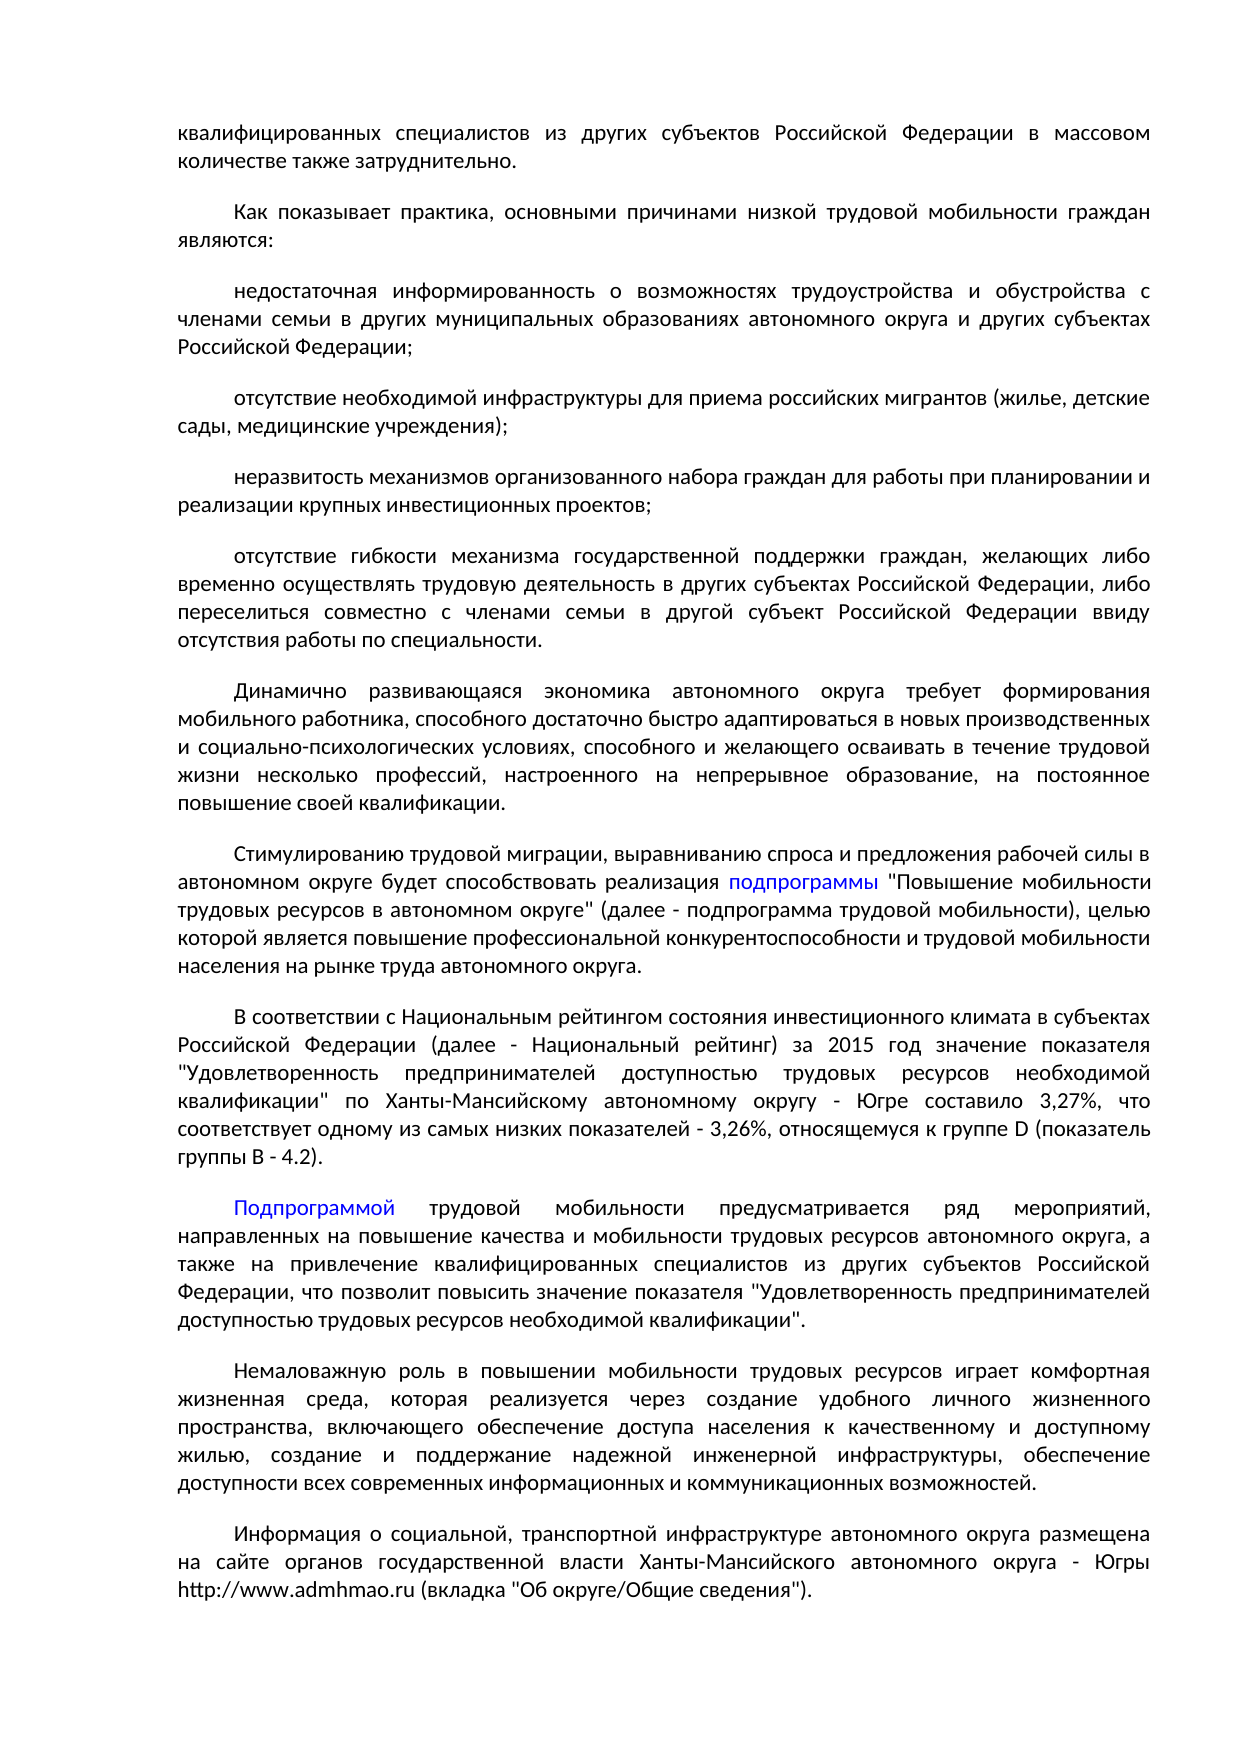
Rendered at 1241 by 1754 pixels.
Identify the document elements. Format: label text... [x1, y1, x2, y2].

text Как показывает практика, основными причинами низкой трудовой мобильности граждан являются: [177, 197, 1152, 253]
text Информация о социальной, транспортной инфраструктуре автономного округа размещена на сайте органов государственной власти Ханты-Мансийского автономного округа - Югры http://www.admhmao.ru (вкладка "Об округе/Общие сведения"). [177, 1519, 1152, 1603]
text неразвитость механизмов организованного набора граждан для работы при планировании и реализации крупных инвестиционных проектов; [177, 462, 1152, 518]
text Динамично развивающаяся экономика автономного округа требует формирования мобильного работника, способного достаточно быстро адаптироваться в новых производственных и социально-психологических условиях, способного и желающего осваивать в течение трудовой жизни несколько профессий, настроенного на непрерывное образование, на постоянное повышение своей квалификации. [177, 676, 1152, 816]
text недостаточная информированность о возможностях трудоустройства и обустройства с членами семьи в других муниципальных образованиях автономного округа и других субъектах Российской Федерации; [177, 276, 1152, 360]
text Немаловажную роль в повышении мобильности трудовых ресурсов играет комфортная жизненная среда, которая реализуется через создание удобного личного жизненного пространства, включающего обеспечение доступа населения к качественному и доступному жилью, создание и поддержание надежной инженерной инфраструктуры, обеспечение доступности всех современных информационных и коммуникационных возможностей. [177, 1356, 1152, 1496]
text Подпрограммой трудовой мобильности предусматривается ряд мероприятий, направленных на повышение качества и мобильности трудовых ресурсов автономного округа, а также на привлечение квалифицированных специалистов из других субъектов Российской Федерации, что позволит повысить значение показателя "Удовлетворенность предпринимателей доступностью трудовых ресурсов необходимой квалификации". [177, 1193, 1152, 1333]
text отсутствие необходимой инфраструктуры для приема российских мигрантов (жилье, детские сады, медицинские учреждения); [177, 383, 1152, 439]
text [177, 118, 1152, 174]
text отсутствие гибкости механизма государственной поддержки граждан, желающих либо временно осуществлять трудовую деятельность в других субъектах Российской Федерации, либо переселиться совместно с членами семьи в другой субъект Российской Федерации ввиду отсутствия работы по специальности. [177, 541, 1152, 653]
text Стимулированию трудовой миграции, выравниванию спроса и предложения рабочей силы в автономном округе будет способствовать реализация подпрограммы "Повышение мобильности трудовых ресурсов в автономном округе" (далее - подпрограмма трудовой мобильности), целью которой является повышение профессиональной конкурентоспособности и трудовой мобильности населения на рынке труда автономного округа. [177, 839, 1152, 979]
text В соответствии с Национальным рейтингом состояния инвестиционного климата в субъектах Российской Федерации (далее - Национальный рейтинг) за 2015 год значение показателя "Удовлетворенность предпринимателей доступностью трудовых ресурсов необходимой квалификации" по Ханты-Мансийскому автономному округу - Югре составило 3,27%, что соответствует одному из самых низких показателей - 3,26%, относящемуся к группе D (показатель группы В - 4.2). [177, 1002, 1152, 1170]
